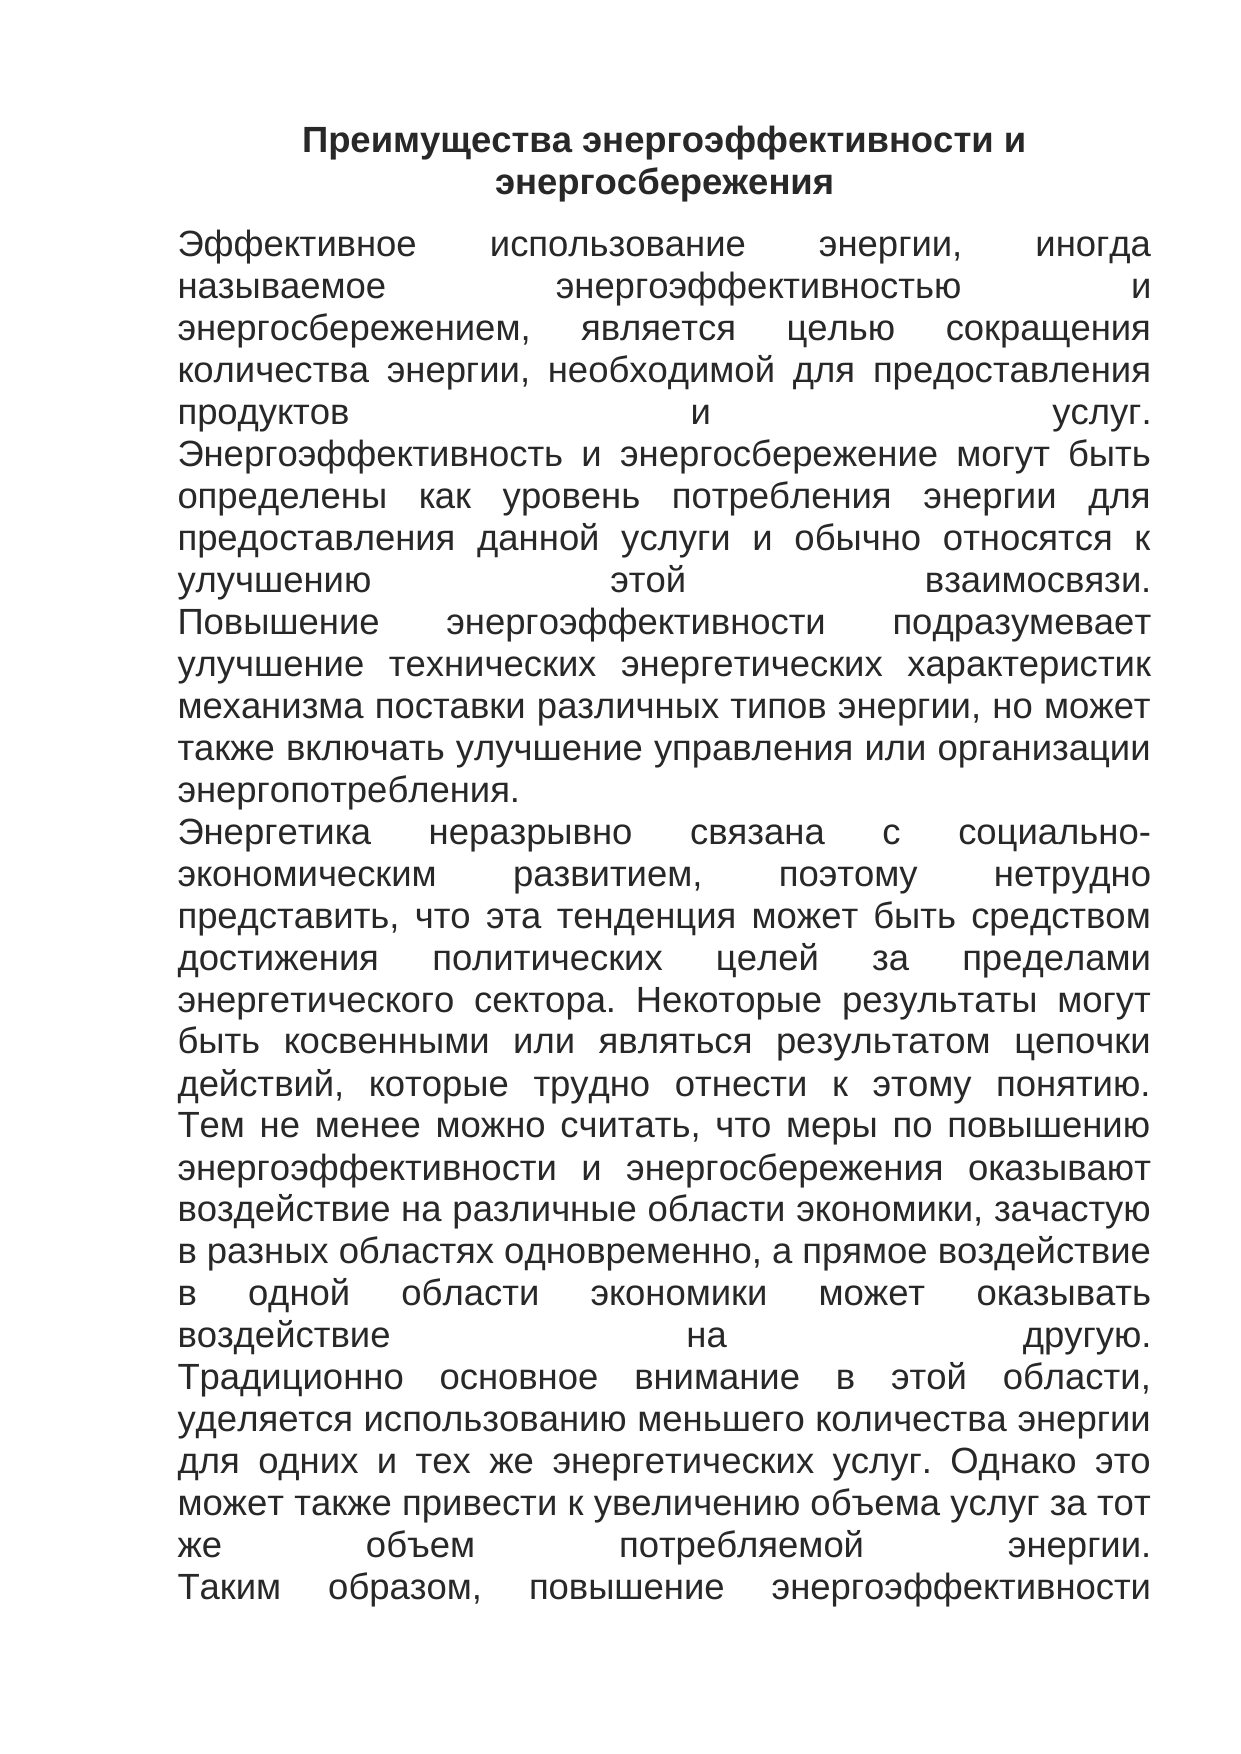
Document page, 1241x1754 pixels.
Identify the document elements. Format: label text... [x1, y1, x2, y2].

text Преимущества энергоэффективности и энергосбережения [177, 118, 1152, 202]
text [177, 222, 1152, 1607]
